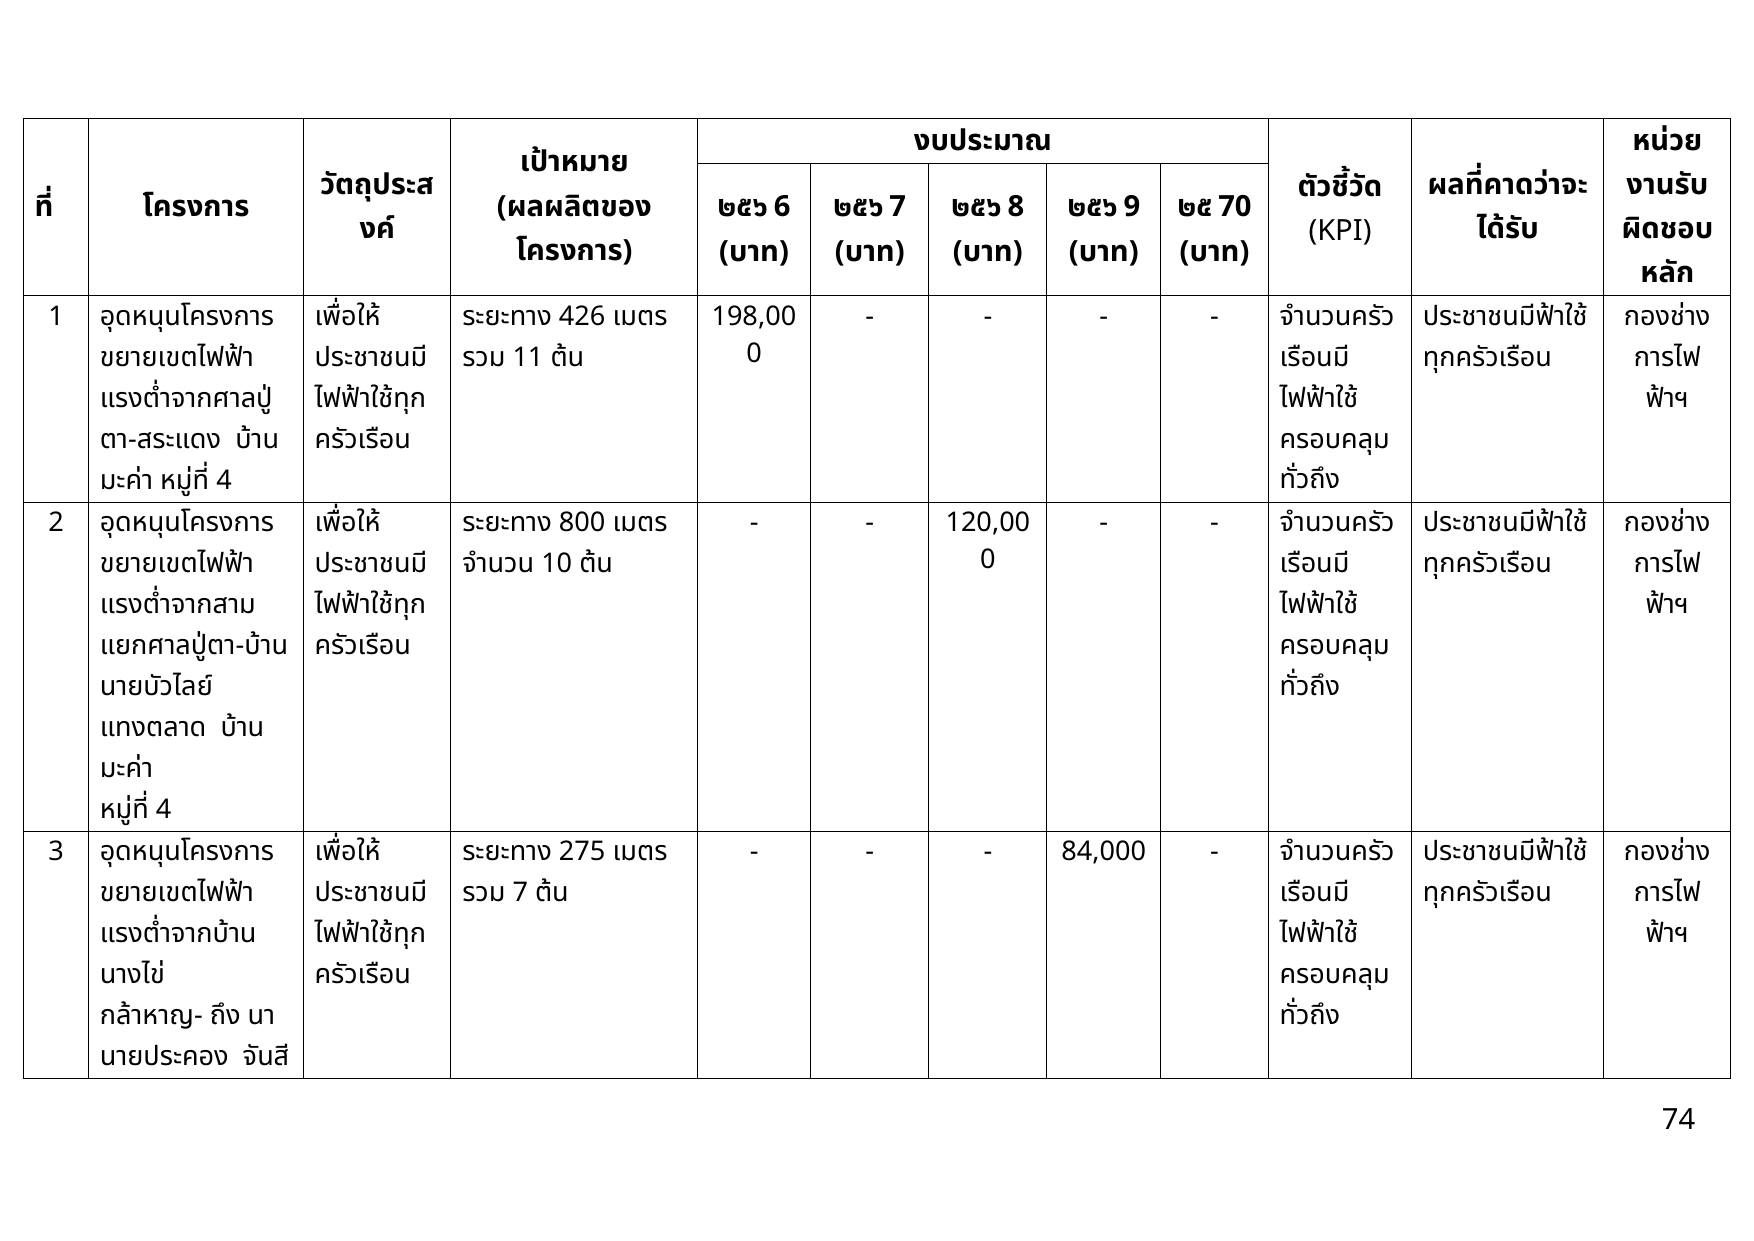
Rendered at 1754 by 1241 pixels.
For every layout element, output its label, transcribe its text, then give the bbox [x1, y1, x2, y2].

table_header หน่วยงานรับผิดชอบหลัก [1604, 119, 1730, 295]
table_cell กองช่าง การไฟฟ้าฯ [1604, 296, 1730, 502]
table_cell 1 [24, 296, 88, 502]
table_header เป้าหมาย (ผลผลิตของโครงการ) [451, 119, 697, 295]
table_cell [451, 832, 697, 1077]
table_cell ๒๕70 (บาท) [1161, 164, 1268, 295]
table_cell - [1161, 832, 1268, 1077]
table_cell ระยะทาง 426 เมตร รวม 11 ต้น [451, 296, 697, 502]
table_cell - [811, 832, 928, 1077]
table_cell 84,000 [1047, 832, 1160, 1077]
table_header วัตถุประสงค์ [304, 119, 450, 295]
table_cell - [698, 832, 810, 1077]
table_cell 2 [24, 503, 88, 831]
table_header ที่ [24, 119, 88, 295]
table_cell กองช่าง การไฟฟ้าฯ [1604, 503, 1730, 831]
table_cell ๒๕๖7 (บาท) [811, 164, 928, 295]
table_cell 198,000 [698, 296, 810, 502]
table_cell - [811, 503, 928, 831]
table_cell - [1047, 296, 1160, 502]
table_cell ประชาชนมีฟ้าใช้ทุกครัวเรือน [1412, 503, 1603, 831]
table_cell - [1161, 296, 1268, 502]
table_cell - [811, 296, 928, 502]
table_cell - [698, 503, 810, 831]
table_cell - [929, 832, 1046, 1077]
table_cell - [1047, 503, 1160, 831]
table_cell 3 [24, 832, 88, 1077]
table_header โครงการ [89, 119, 303, 295]
table_cell ระยะทาง 800 เมตร จำนวน 10 ต้น [451, 503, 697, 831]
table_cell - [1161, 503, 1268, 831]
table_cell 120,000 [929, 503, 1046, 831]
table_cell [89, 832, 303, 1077]
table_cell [1412, 832, 1603, 1077]
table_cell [1269, 832, 1411, 1077]
table_cell กองช่าง การไฟฟ้าฯ [1604, 832, 1730, 1077]
table_header งบประมาณ [698, 119, 1268, 163]
table_cell จำนวนครัวเรือนมีไฟฟ้าใช้ครอบคลุมทั่วถึง [1269, 503, 1411, 831]
table_cell เพื่อให้ประชาชนมีไฟฟ้าใช้ทุกครัวเรือน [304, 503, 450, 831]
table_cell จำนวนครัวเรือนมีไฟฟ้าใช้ครอบคลุมทั่วถึง [1269, 296, 1411, 502]
table_cell ๒๕๖6 (บาท) [698, 164, 810, 295]
table_cell อุดหนุนโครงการขยายเขตไฟฟ้าแรงต่ำจากสามแยกศาลปู่ตา-บ้านนายบัวไลย์ แทงตลาด บ้านมะค่า หมู่ที่ 4 [89, 503, 303, 831]
table_cell ๒๕๖9 (บาท) [1047, 164, 1160, 295]
table_cell อุดหนุนโครงการขยายเขตไฟฟ้าแรงต่ำจากศาลปู่ตา-สระแดง บ้านมะค่า หมู่ที่ 4 [89, 296, 303, 502]
table_cell เพื่อให้ประชาชนมีไฟฟ้าใช้ทุกครัวเรือน [304, 296, 450, 502]
table_cell - [929, 296, 1046, 502]
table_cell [304, 832, 450, 1077]
table_cell ๒๕๖8 (บาท) [929, 164, 1046, 295]
table_cell ประชาชนมีฟ้าใช้ทุกครัวเรือน [1412, 296, 1603, 502]
table_header ผลที่คาดว่าจะได้รับ [1412, 119, 1603, 295]
table_header ตัวชี้วัด (KPI) [1269, 119, 1411, 295]
